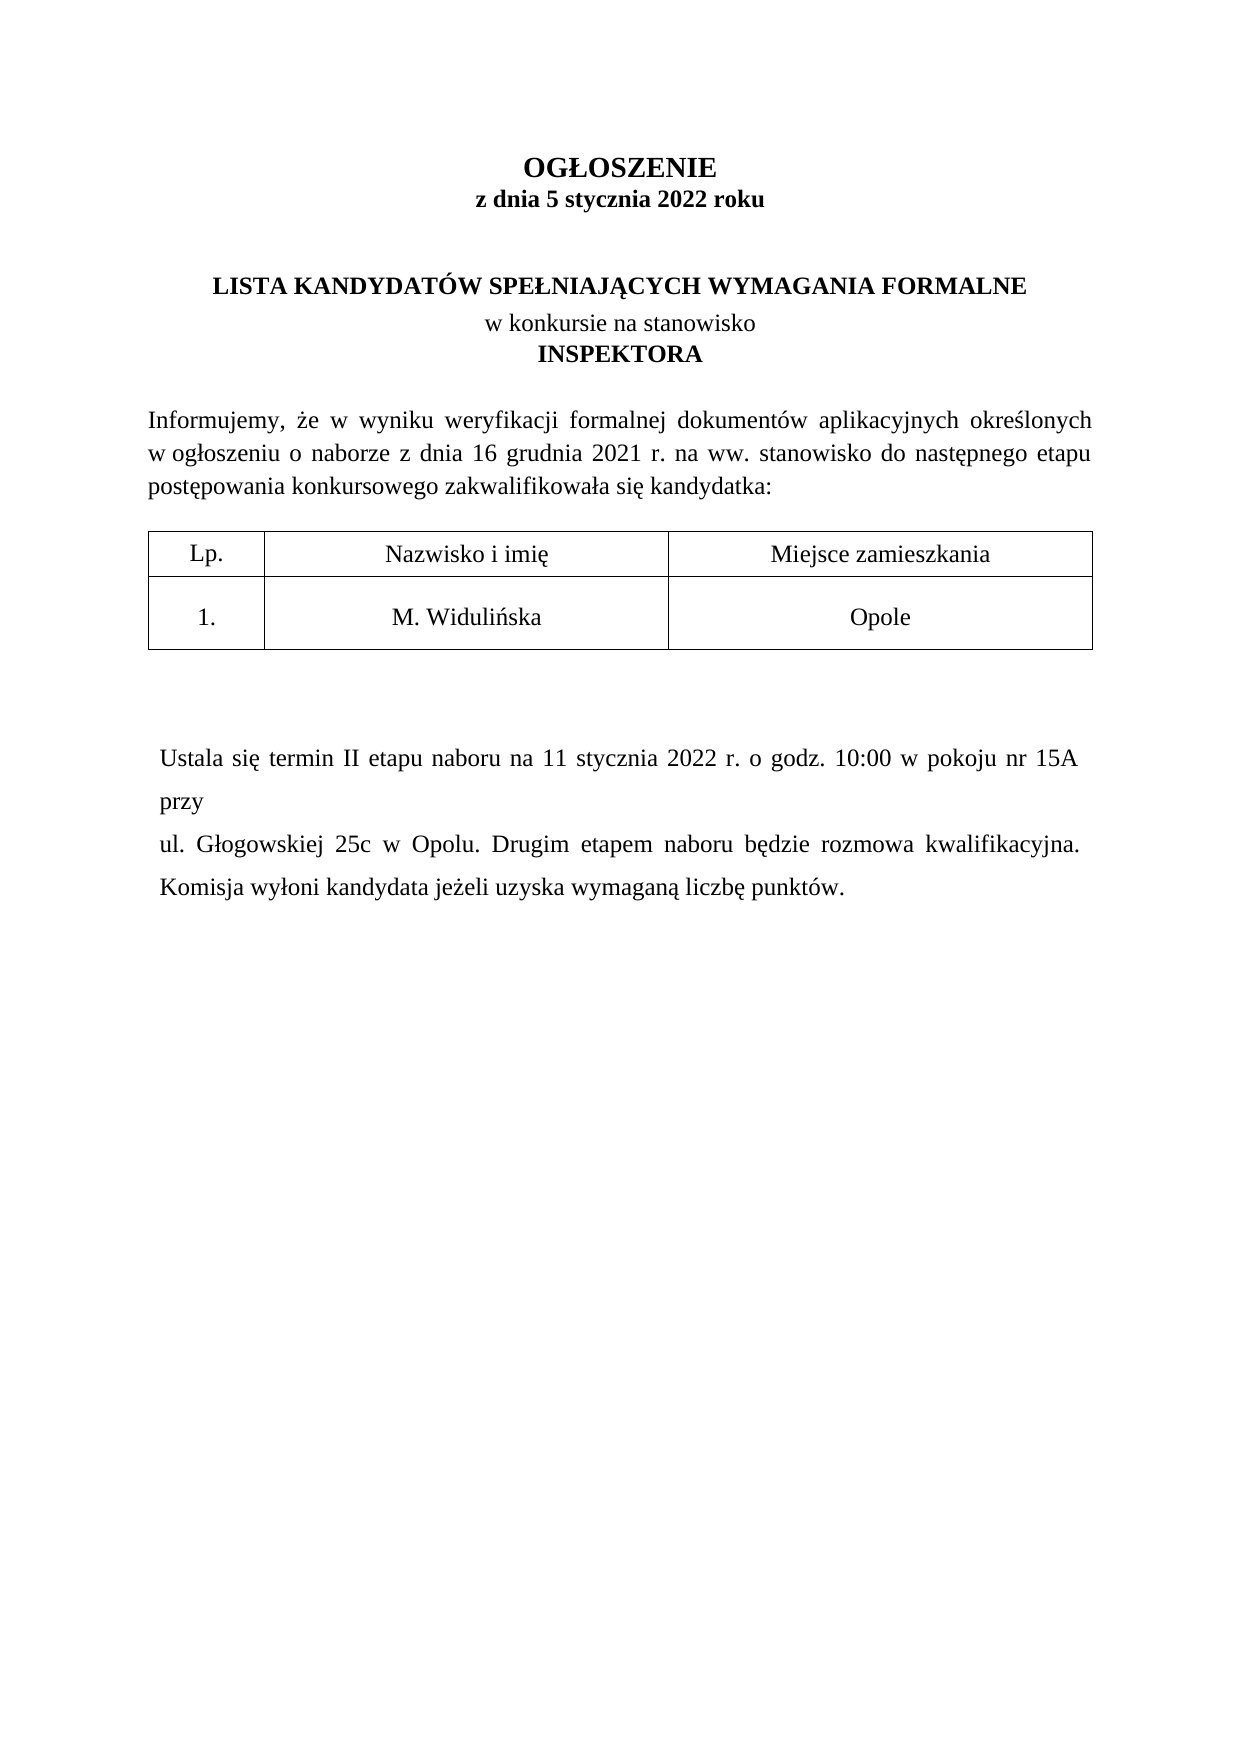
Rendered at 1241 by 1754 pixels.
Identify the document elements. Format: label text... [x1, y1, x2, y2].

text OGŁOSZENIE [148, 148, 1093, 184]
table_header Nazwisko i imię [265, 532, 668, 576]
text INSPEKTORA [148, 339, 1093, 367]
text w konkursie na stanowisko [148, 302, 1093, 339]
table_header Lp. [149, 532, 264, 576]
text LISTA KANDYDATÓW SPEŁNIAJĄCYCH WYMAGANIA FORMALNE [148, 265, 1093, 302]
text z dnia 5 stycznia 2022 roku [148, 184, 1093, 213]
table_cell 1. [149, 577, 264, 649]
table_cell Opole [669, 577, 1092, 649]
text Informujemy, że w wyniku weryfikacji formalnej dokumentów aplikacyjnych określonych w ogłoszeniu o naborze z dnia 16 grudnia 2021 r. na ww. stanowisko do następnego etapu postępowania konkursowego zakwalifikowała się kandydatka: [148, 405, 1093, 499]
table_header Miejsce zamieszkania [669, 532, 1092, 576]
table_cell M. Widulińska [265, 577, 668, 649]
table_cell Ustala się termin II etapu naboru na 11 stycznia 2022 r. o godz. 10:00 w pokoju nr 15A przy ul. Głogowskiej 25c w Opolu. Drugim etapem naboru będzie rozmowa kwalifikacyjna. Komisja wyłoni kandydata jeżeli uzyska wymaganą liczbę punktów. [148, 650, 1092, 913]
